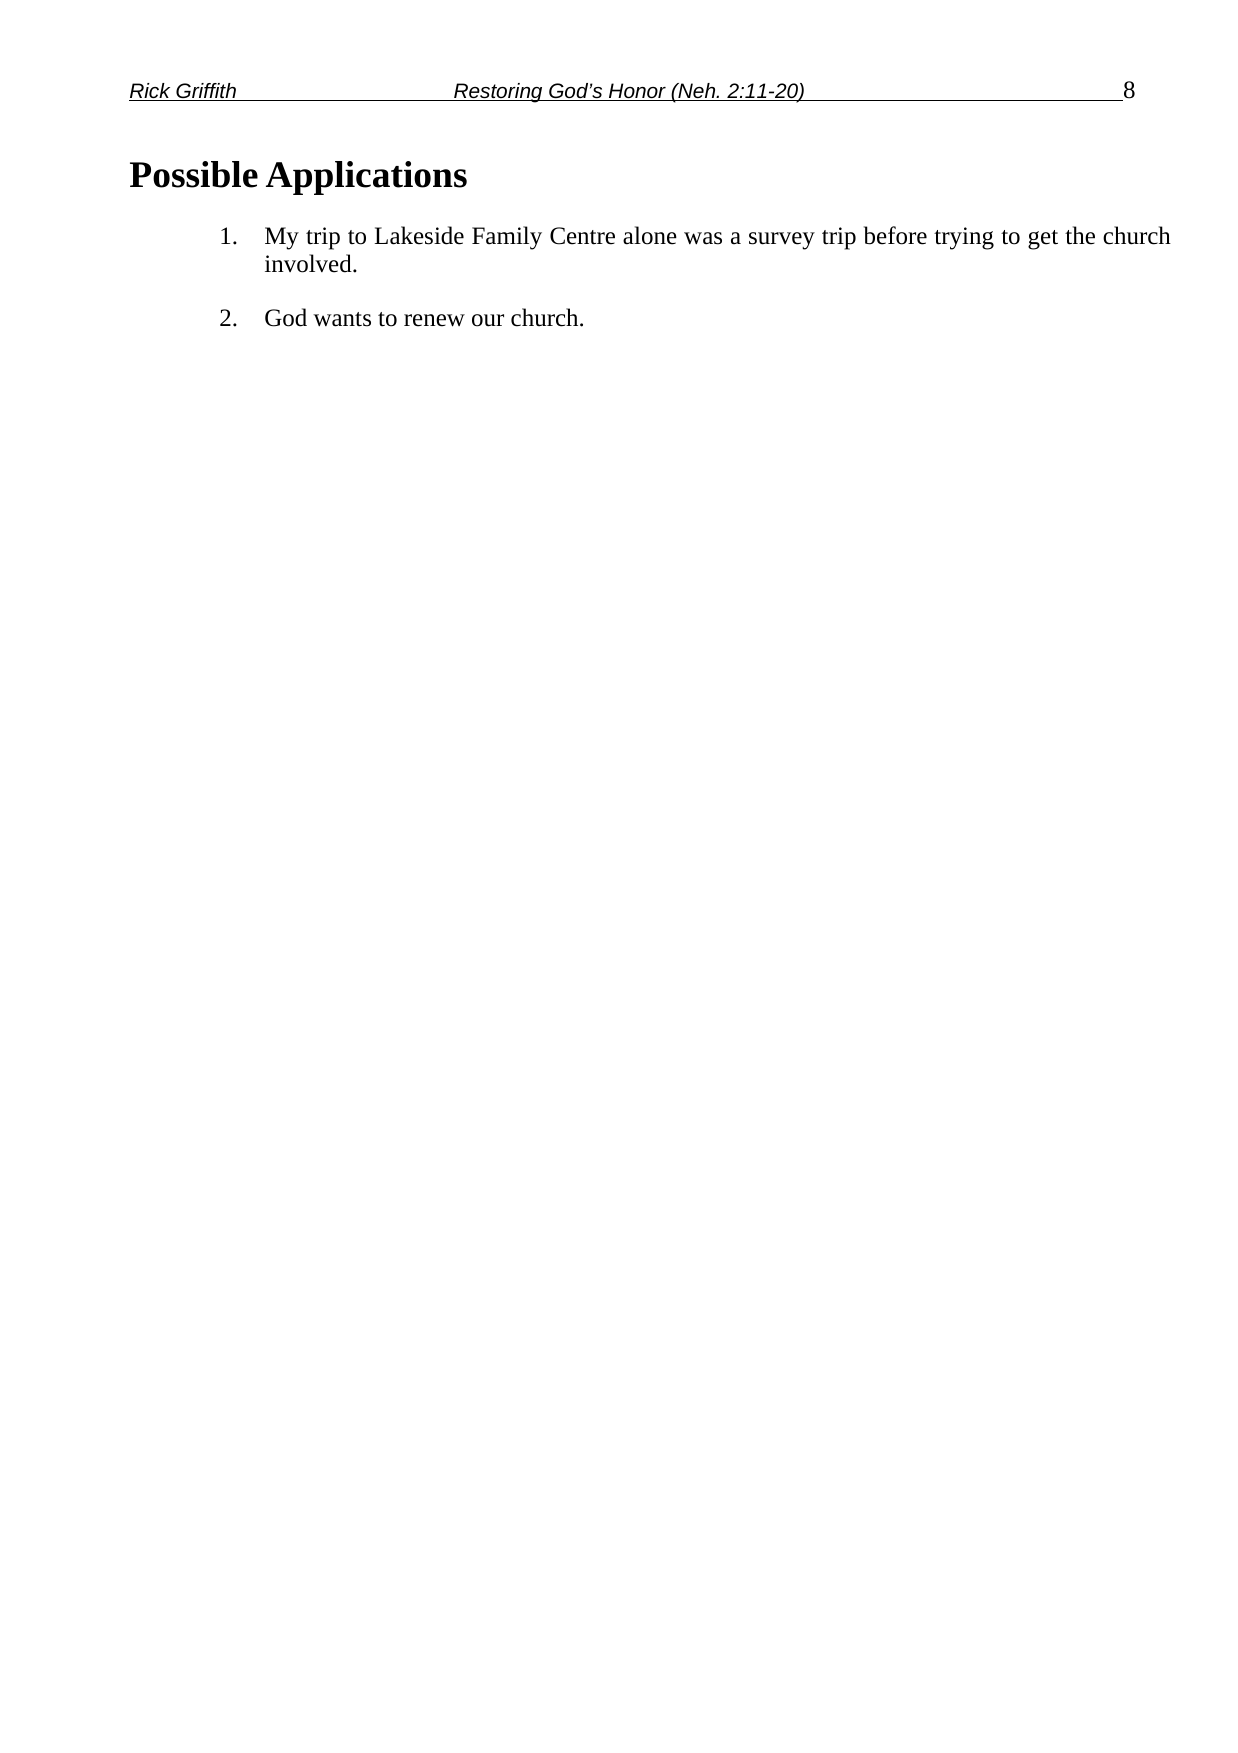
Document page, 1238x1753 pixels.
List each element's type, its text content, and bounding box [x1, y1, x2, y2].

subtitle God wants to renew our church. [219, 303, 1172, 332]
subtitle My trip to Lakeside Family Centre alone was a survey trip before trying to get the church involved. [219, 221, 1172, 278]
subtitle Possible Applications [129, 153, 1172, 196]
